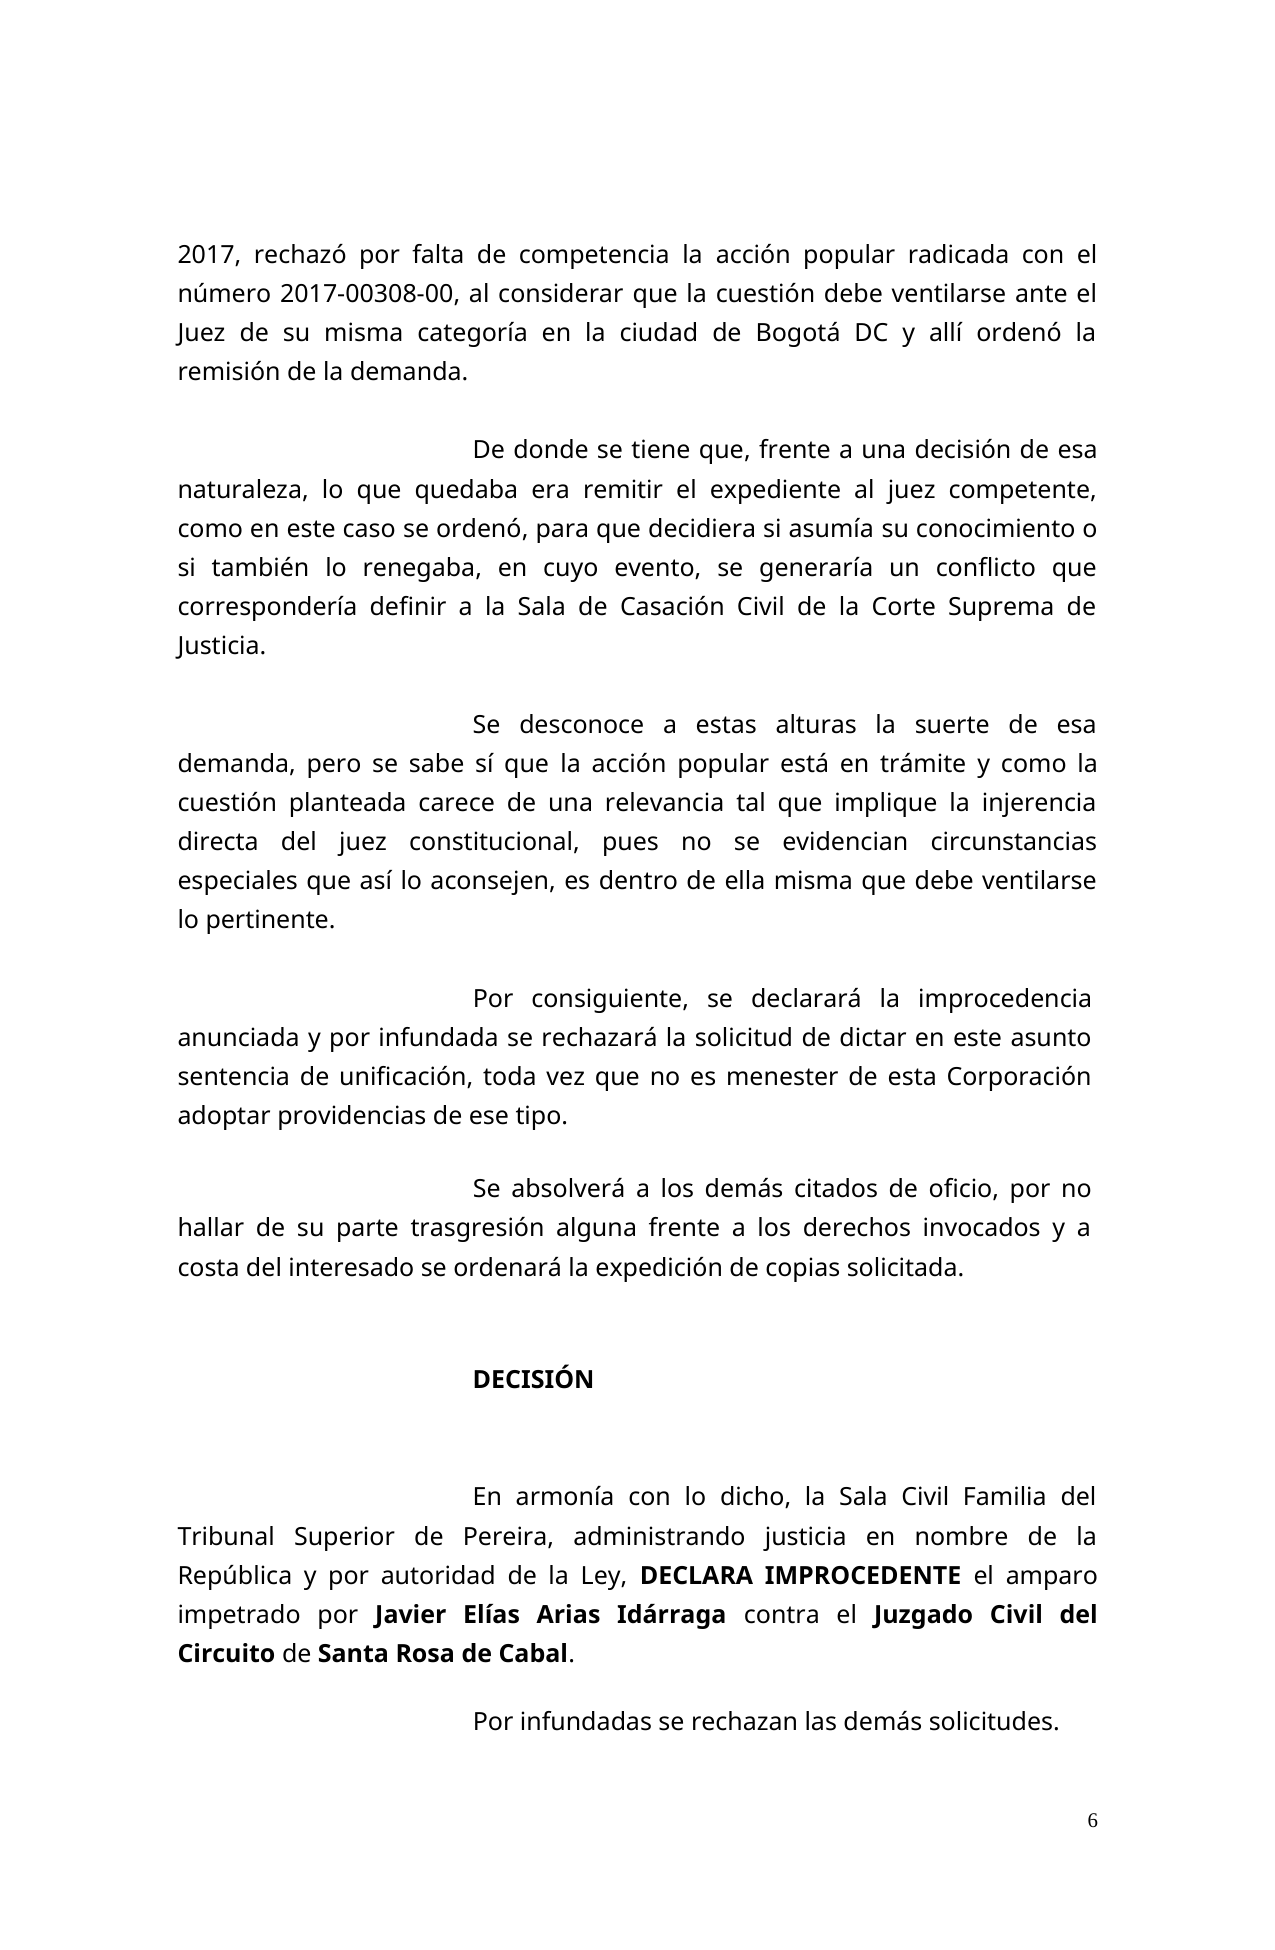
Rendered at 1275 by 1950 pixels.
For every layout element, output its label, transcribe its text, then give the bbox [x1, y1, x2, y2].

text Por infundadas se rechazan las demás solicitudes. [177, 1704, 1098, 1738]
text De donde se tiene que, frente a una decisión de esa naturaleza, lo que quedaba era remitir el expediente al juez competente, como en este caso se ordenó, para que decidiera si asumía su conocimiento o si también lo renegaba, en cuyo evento, se generaría un conflicto que correspondería definir a la Sala de Casación Civil de la Corte Suprema de Justicia. [177, 432, 1098, 662]
text Descendiendo al caso concreto, se tiene que el Juzgado Civil del Circuito de Santa Rosa de Cabal con auto del 4 de mayo de 2017, rechazó por falta de competencia la acción popular radicada con el número 2017-00308-00, al considerar que la cuestión debe ventilarse ante el Juez de su misma categoría en la ciudad de Bogotá DC y allí ordenó la remisión de la demanda. [177, 236, 1098, 388]
text Por consiguiente, se declarará la improcedencia anunciada y por infundada se rechazará la solicitud de dictar en este asunto sentencia de unificación, toda vez que no es menester de esta Corporación adoptar providencias de ese tipo. [177, 980, 1092, 1132]
text Se desconoce a estas alturas la suerte de esa demanda, pero se sabe sí que la acción popular está en trámite y como la cuestión planteada carece de una relevancia tal que implique la injerencia directa del juez constitucional, pues no se evidencian circunstancias especiales que así lo aconsejen, es dentro de ella misma que debe ventilarse lo pertinente. [177, 706, 1098, 936]
text Se absolverá a los demás citados de oficio, por no hallar de su parte trasgresión alguna frente a los derechos invocados y a costa del interesado se ordenará la expedición de copias solicitada. [177, 1171, 1092, 1283]
text En armonía con lo dicho, la Sala Civil Familia del Tribunal Superior de Pereira, administrando justicia en nombre de la República y por autoridad de la Ley, DECLARA IMPROCEDENTE el amparo impetrado por Javier Elías Arias Idárraga contra el Juzgado Civil del Circuito de Santa Rosa de Cabal. [177, 1479, 1098, 1670]
text DECISIÓN [177, 1361, 1098, 1396]
